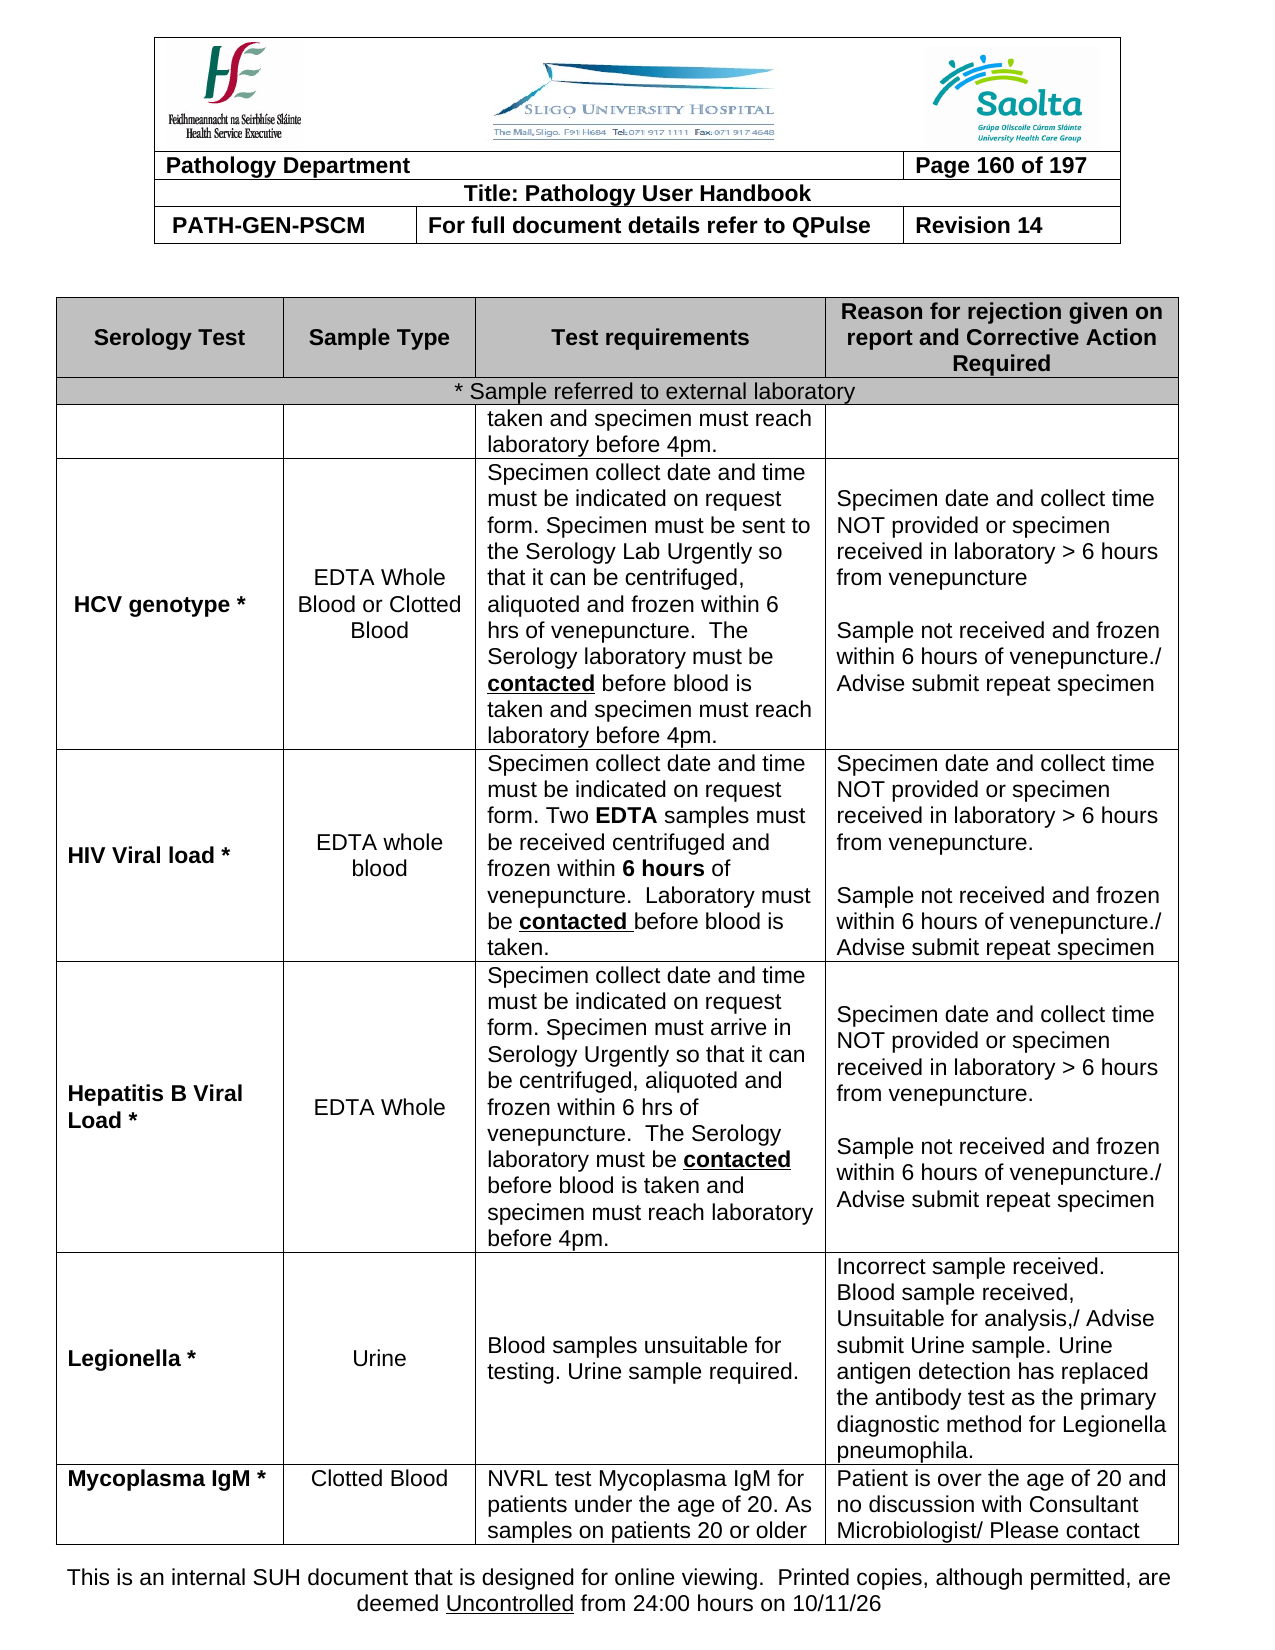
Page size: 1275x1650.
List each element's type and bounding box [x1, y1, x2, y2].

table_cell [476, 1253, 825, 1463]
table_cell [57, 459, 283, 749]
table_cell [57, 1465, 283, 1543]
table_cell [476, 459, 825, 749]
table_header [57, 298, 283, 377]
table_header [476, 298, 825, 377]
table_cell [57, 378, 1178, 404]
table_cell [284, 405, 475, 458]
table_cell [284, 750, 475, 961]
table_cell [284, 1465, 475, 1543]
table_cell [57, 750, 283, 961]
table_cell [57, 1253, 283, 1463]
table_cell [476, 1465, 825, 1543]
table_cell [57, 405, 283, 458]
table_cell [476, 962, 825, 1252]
picture [475, 49, 790, 145]
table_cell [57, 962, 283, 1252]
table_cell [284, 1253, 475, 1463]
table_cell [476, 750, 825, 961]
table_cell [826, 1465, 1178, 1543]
picture [923, 46, 1101, 151]
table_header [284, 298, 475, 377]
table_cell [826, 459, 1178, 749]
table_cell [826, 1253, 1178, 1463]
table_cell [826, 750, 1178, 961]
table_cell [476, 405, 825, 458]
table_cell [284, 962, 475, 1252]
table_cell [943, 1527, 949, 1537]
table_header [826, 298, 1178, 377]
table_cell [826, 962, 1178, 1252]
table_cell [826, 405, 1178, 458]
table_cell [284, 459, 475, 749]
